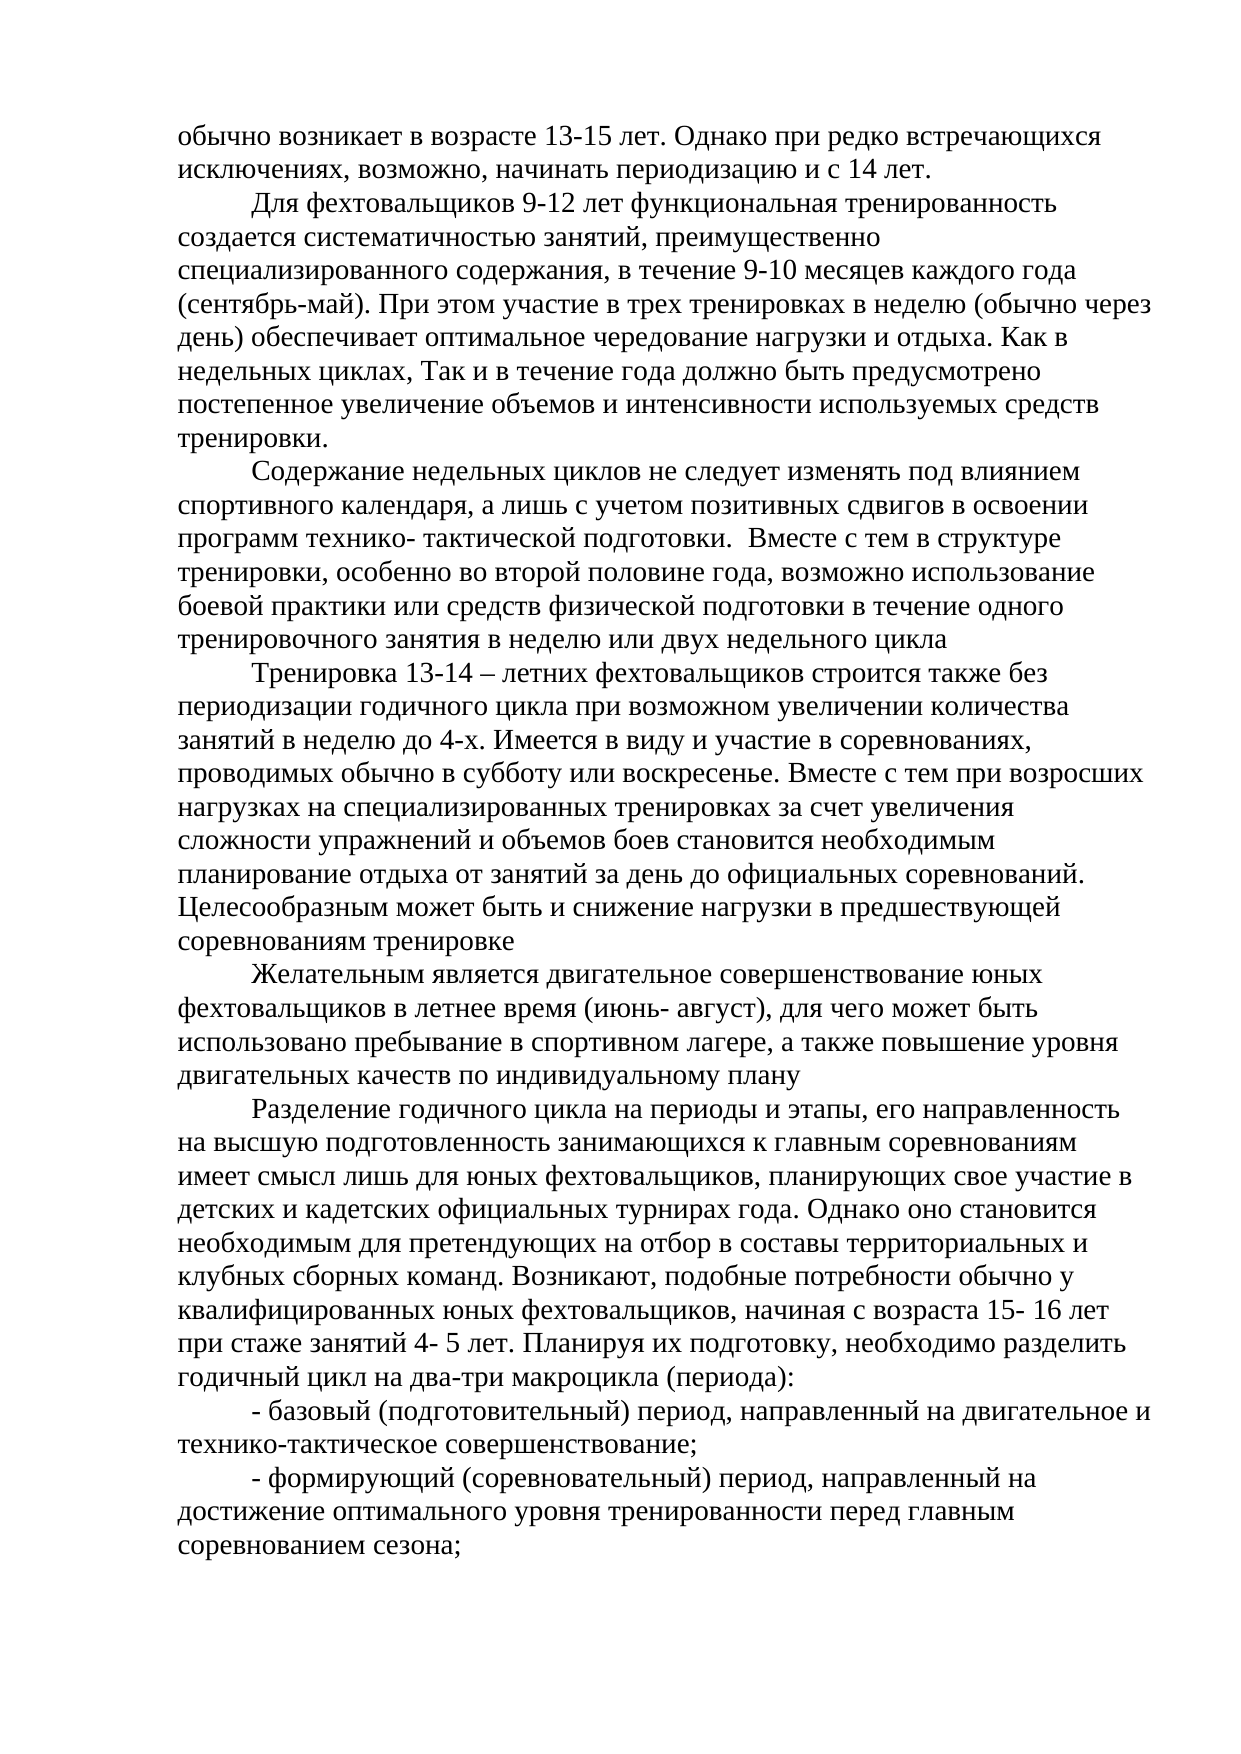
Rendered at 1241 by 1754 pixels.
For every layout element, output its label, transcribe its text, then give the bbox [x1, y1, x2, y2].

text Для фехтовальщиков 9-12 лет функциональная тренированность создается систематичностью занятий, преимущественно специализированного содержания, в течение 9-10 месяцев каждого года (сентябрь-май). При этом участие в трех тренировках в неделю (обычно через день) обеспечивает оптимальное чередование нагрузки и отдыха. Как в недельных циклах, Так и в течение года должно быть предусмотрено постепенное увеличение объемов и интенсивности используемых средств тренировки. [177, 185, 1152, 453]
text - формирующий (соревновательный) период, направленный на достижение оптимального уровня тренированности перед главным соревнованием сезона; [177, 1460, 1152, 1560]
text Желательным является двигательное совершенствование юных фехтовальщиков в летнее время (июнь- август), для чего может быть использовано пребывание в спортивном лагере, а также повышение уровня двигательных качеств по индивидуальному плану [177, 957, 1152, 1091]
text - базовый (подготовительный) период, направленный на двигательное и технико-тактическое совершенствование; [177, 1393, 1152, 1460]
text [177, 118, 1152, 185]
text Содержание недельных циклов не следует изменять под влиянием спортивного календаря, а лишь с учетом позитивных сдвигов в освоении программ технико- тактической подготовки. Вместе с тем в структуре тренировки, особенно во второй половине года, возможно использование боевой практики или средств физической подготовки в течение одного тренировочного занятия в неделю или двух недельного цикла [177, 453, 1152, 655]
text Разделение годичного цикла на периоды и этапы, его направленность на высшую подготовленность занимающихся к главным соревнованиям имеет смысл лишь для юных фехтовальщиков, планирующих свое участие в детских и кадетских официальных турнирах года. Однако оно становится необходимым для претендующих на отбор в составы территориальных и клубных сборных команд. Возникают, подобные потребности обычно у квалифицированных юных фехтовальщиков, начиная с возраста 15- 16 лет при стаже занятий 4- 5 лет. Планируя их подготовку, необходимо разделить годичный цикл на два-три макроцикла (периода): [177, 1091, 1152, 1393]
text Тренировка 13-14 – летних фехтовальщиков строится также без периодизации годичного цикла при возможном увеличении количества занятий в неделю до 4-х. Имеется в виду и участие в соревнованиях, проводимых обычно в субботу или воскресенье. Вместе с тем при возросших нагрузках на специализированных тренировках за счет увеличения сложности упражнений и объемов боев становится необходимым планирование отдыха от занятий за день до официальных соревнований. Целесообразным может быть и снижение нагрузки в предшествующей соревнованиям тренировке [177, 655, 1152, 957]
